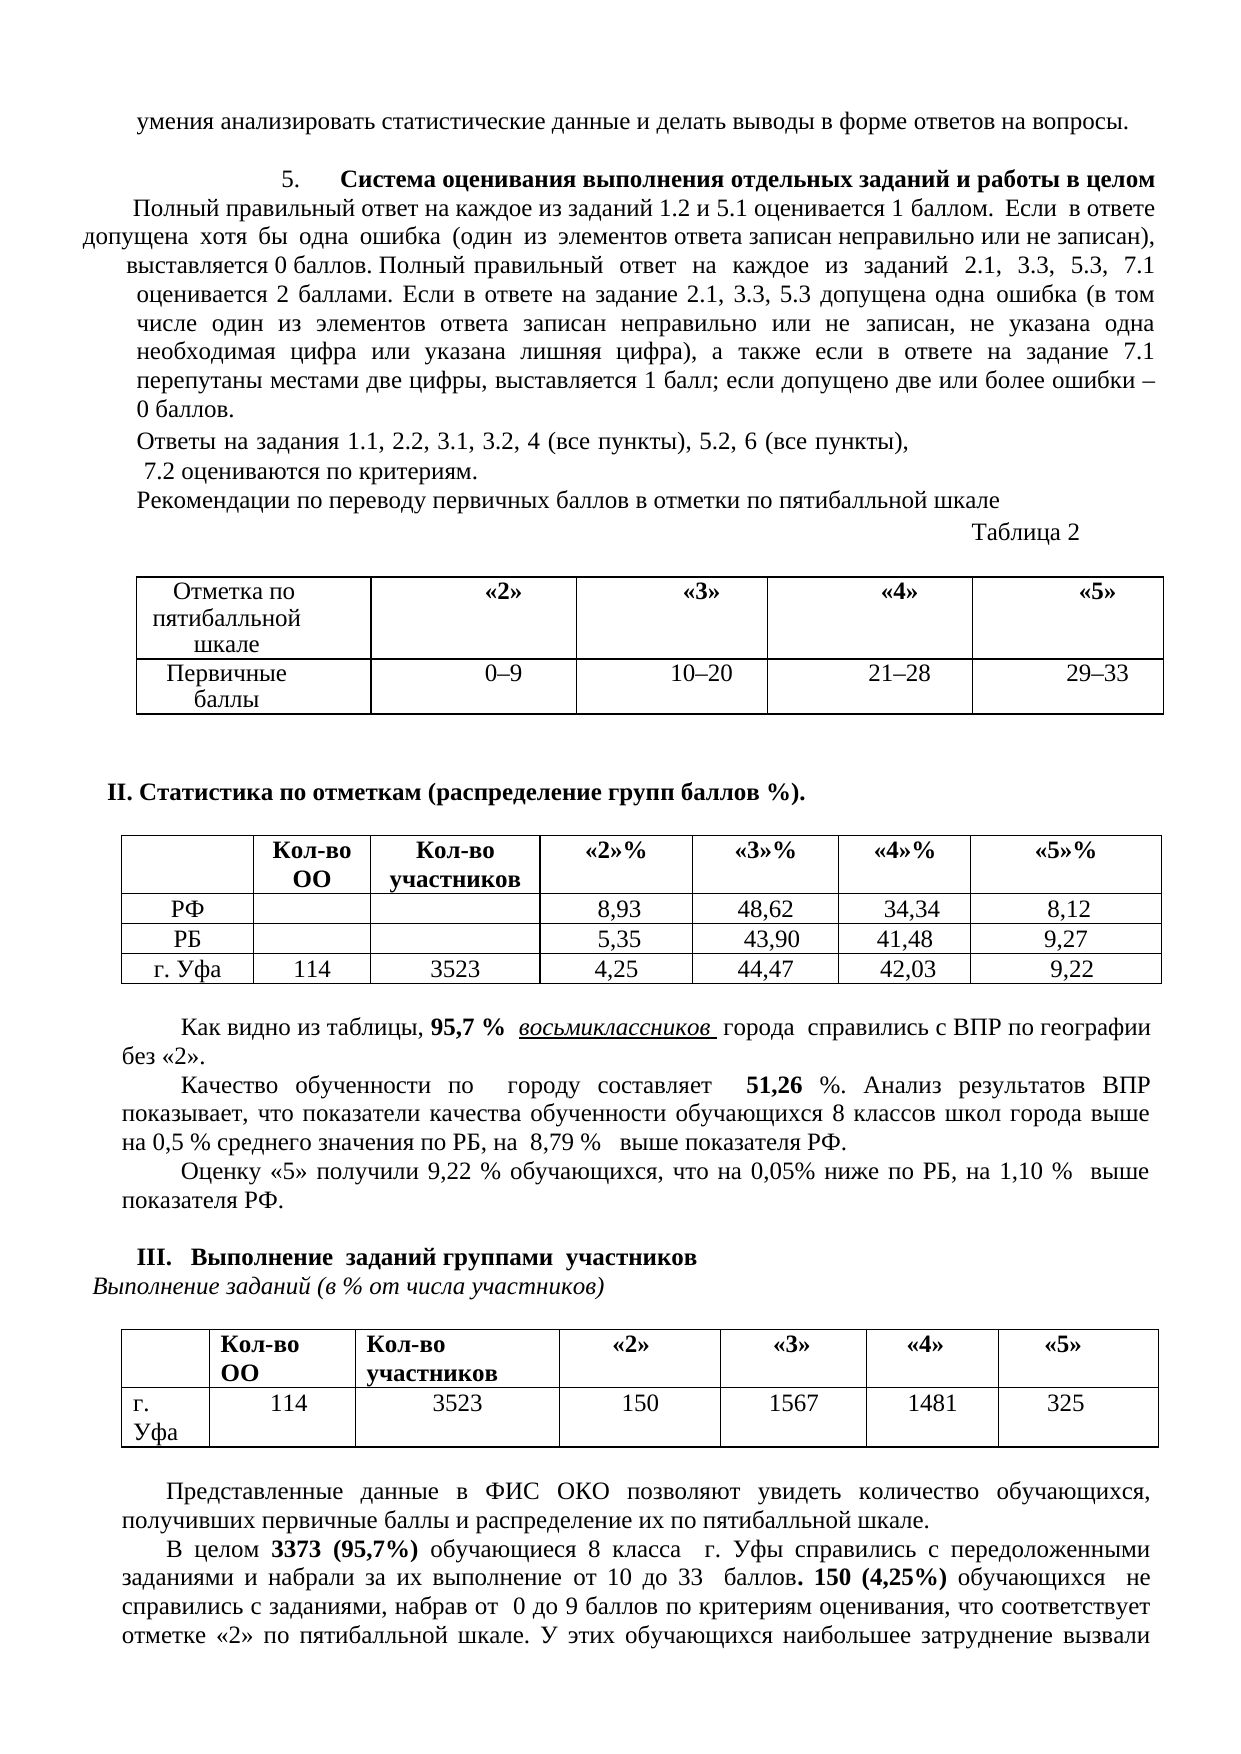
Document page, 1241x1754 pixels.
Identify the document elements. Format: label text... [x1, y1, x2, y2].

table_cell [254, 894, 370, 923]
table_cell г. Уфа [122, 1388, 209, 1446]
table_header «4»% [839, 836, 970, 893]
table_header Кол-во ОО [254, 836, 370, 893]
table_header «5» [973, 578, 1163, 658]
table_header «2» [560, 1330, 720, 1387]
table_header Отметка по пятибалльной шкале [137, 578, 370, 658]
table_cell Первичные баллы [137, 660, 370, 713]
table_header Кол-во ОО [210, 1330, 355, 1387]
table_cell 3523 [356, 1388, 559, 1446]
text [122, 1534, 1151, 1649]
table_header Кол-во участников [356, 1330, 559, 1387]
table_header «3» [577, 578, 767, 658]
table_cell 9,27 [971, 924, 1161, 953]
table_cell 1567 [721, 1388, 866, 1446]
table_cell 21–28 [768, 660, 972, 713]
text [136, 106, 1155, 135]
table_header «5» [999, 1330, 1158, 1387]
table_cell 48,62 [693, 894, 838, 923]
table_cell 5,35 [541, 924, 692, 953]
table_cell 8,12 [971, 894, 1161, 923]
table_cell 4,25 [541, 954, 692, 982]
table_cell 8,93 [541, 894, 692, 923]
table_header «4» [867, 1330, 998, 1387]
text II. Статистика по отметкам (распределение групп баллов %). [62, 777, 1151, 806]
table_cell 34,34 [839, 894, 970, 923]
list Система оценивания выполнения отдельных заданий и работы в целом [136, 164, 1155, 193]
table_cell 10–20 [577, 660, 767, 713]
table_header [122, 1330, 209, 1387]
text Ответы на задания 1.1, 2.2, 3.1, 3.2, 4 (все пункты), 5.2, 6 (все пункты), [136, 423, 1155, 456]
table_cell 150 [560, 1388, 720, 1446]
table_header «2» [372, 578, 576, 658]
table_cell [371, 924, 539, 953]
table_cell 1481 [867, 1388, 998, 1446]
text Выполнение заданий (в % от числа участников) [62, 1271, 1151, 1300]
table_cell 29–33 [973, 660, 1163, 713]
text оценивается 2 баллами. Если в ответе на задание 2.1, 3.3, 5.3 допущена одна ошибка (в том числе один из элементов ответа записан неправильно или не записан, не указана одна необходимая цифра или указана лишняя цифра), а также если в ответе на задание 7.1 перепутаны местами две цифры, выставляется 1 балл; если допущено две или более ошибки – 0 баллов. [136, 279, 1155, 423]
table_cell 9,22 [971, 954, 1161, 982]
table_header [122, 836, 253, 893]
text Таблица 2 [136, 514, 1079, 547]
table_cell [371, 894, 539, 923]
text 7.2 оцениваются по критериям. [136, 456, 1155, 485]
text III. Выполнение заданий группами участников [107, 1242, 1151, 1271]
table_cell РБ [122, 924, 253, 953]
text Как видно из таблицы, 95,7 % восьмиклассников города справились с ВПР по географии без «2». [122, 1012, 1151, 1070]
text Представленные данные в ФИС ОКО позволяют увидеть количество обучающихся, получивших первичные баллы и распределение их по пятибалльной шкале. [122, 1476, 1151, 1534]
table_cell 325 [999, 1388, 1158, 1446]
text Полный правильный ответ на каждое из заданий 1.2 и 5.1 оценивается 1 баллом. Если в ответе допущена хотя бы одна ошибка (один из элементов ответа записан неправильно или не записан), выставляется 0 баллов. Полный правильный ответ на каждое из заданий 2.1, 3.3, 5.3, 7.1 [62, 193, 1155, 279]
table_cell г. Уфа [122, 954, 253, 982]
table_cell 114 [210, 1388, 355, 1446]
table_cell 0–9 [372, 660, 576, 713]
table_cell [254, 924, 370, 953]
table_cell 114 [254, 954, 370, 982]
table_header «3» [721, 1330, 866, 1387]
table_header «3»% [693, 836, 838, 893]
table_cell 3523 [371, 954, 539, 982]
table_cell 41,48 [839, 924, 970, 953]
text Оценку «5» получили 9,22 % обучающихся, что на 0,05% ниже по РБ, на 1,10 % выше показателя РФ. [122, 1156, 1151, 1213]
table_header «2»% [541, 836, 692, 893]
table_cell 42,03 [839, 954, 970, 982]
text Качество обученности по городу составляет 51,26 %. Анализ результатов ВПР показывает, что показатели качества обученности обучающихся 8 классов школ города выше на 0,5 % среднего значения по РБ, на 8,79 % выше показателя РФ. [122, 1070, 1151, 1156]
text Рекомендации по переводу первичных баллов в отметки по пятибалльной шкале [136, 485, 1155, 514]
table_header Кол-во участников [371, 836, 539, 893]
table_header «4» [768, 578, 972, 658]
table_header «5»% [971, 836, 1161, 893]
table_cell РФ [122, 894, 253, 923]
table_cell 43,90 [693, 924, 838, 953]
table_cell 44,47 [693, 954, 838, 982]
